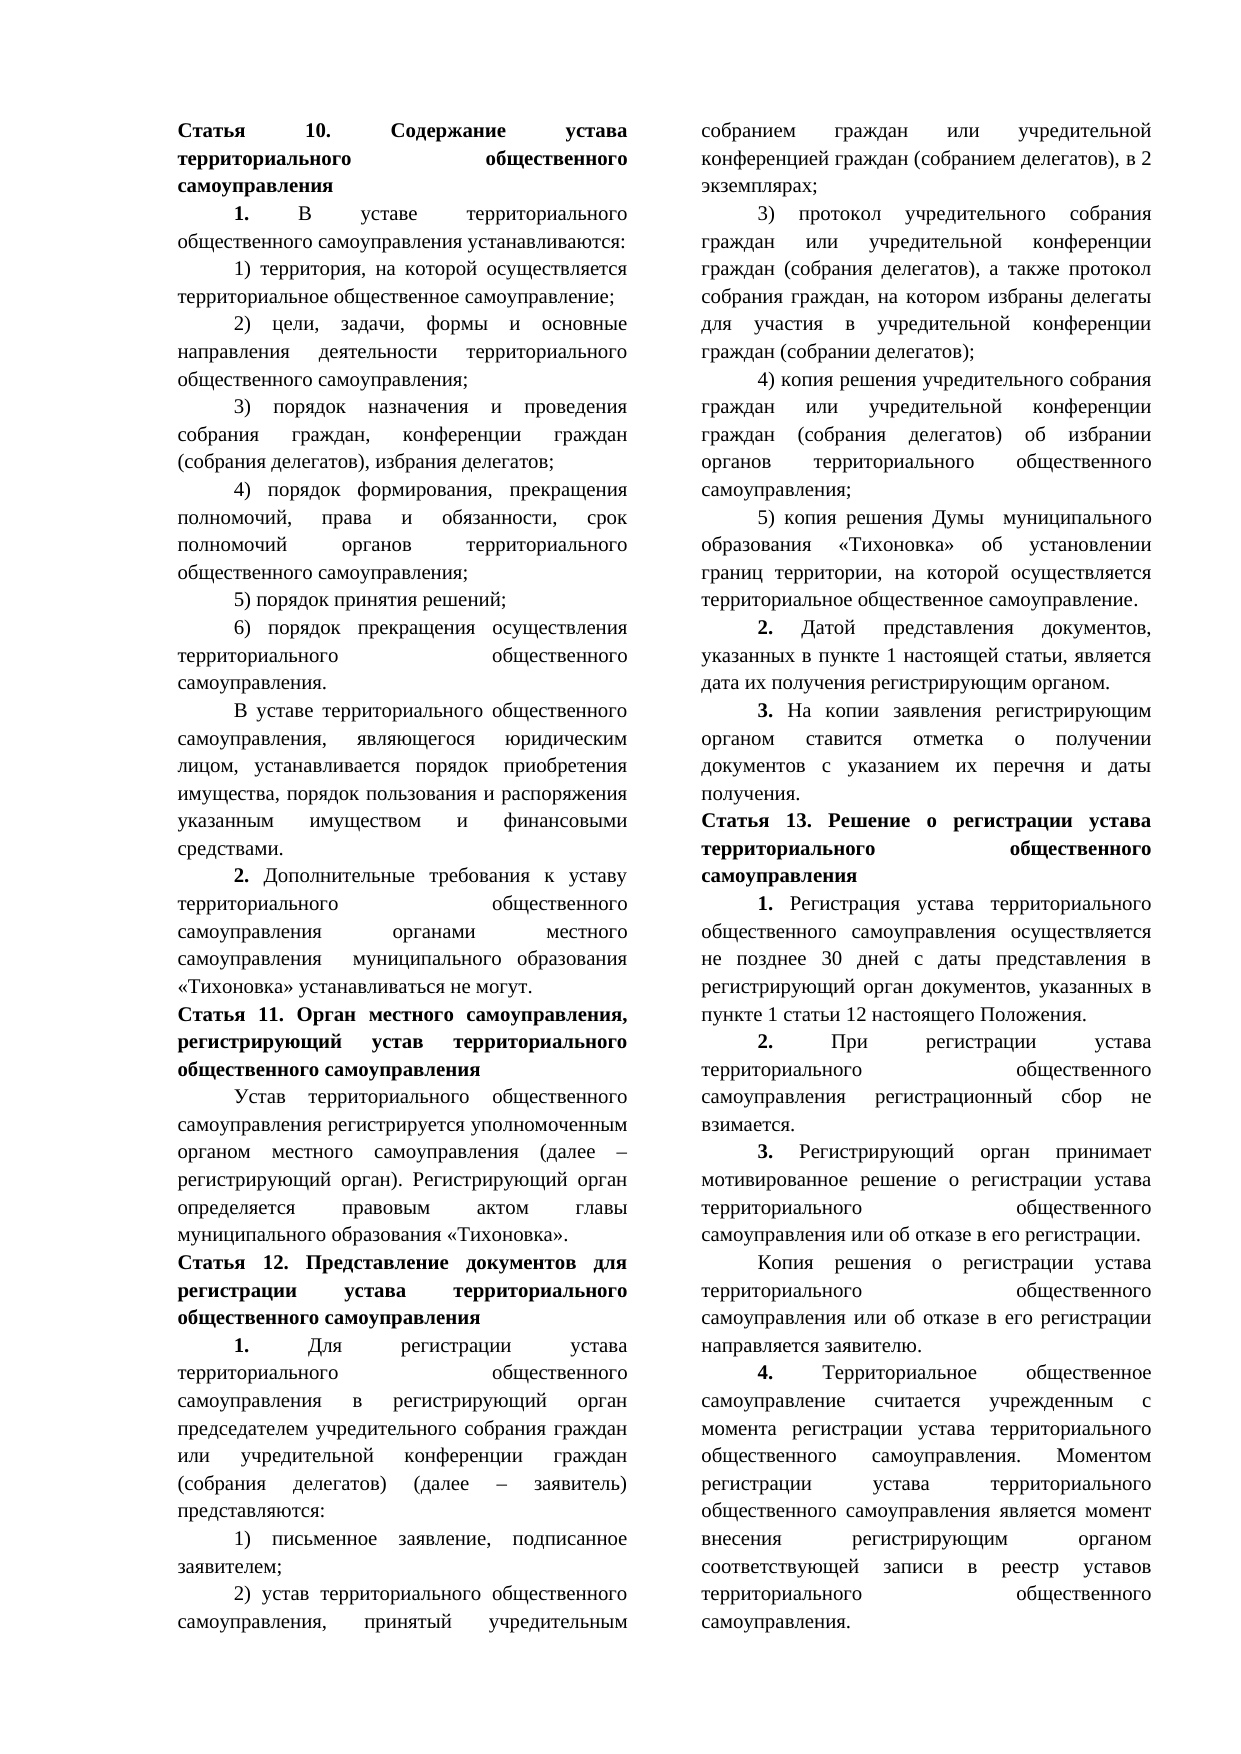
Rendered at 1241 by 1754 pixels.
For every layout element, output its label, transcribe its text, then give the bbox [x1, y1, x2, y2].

text Статья 11. Орган местного самоуправления, регистрирующий устав территориального общественного самоуправления [177, 1001, 627, 1081]
text 2) цели, задачи, формы и основные направления деятельности территориального общественного самоуправления; [177, 311, 627, 391]
text 1. Для регистрации устава территориального общественного самоуправления в регистрирующий орган председателем учредительного собрания граждан или учредительной конференции граждан (собрания делегатов) (далее – заявитель) представляются: [177, 1333, 627, 1522]
text Статья 12. Представление документов для регистрации устава территориального общественного самоуправления [177, 1250, 627, 1329]
text 5) копия решения Думы муниципального образования «Тихоновка» об установлении границ территории, на которой осуществляется территориальное общественное самоуправление. [701, 504, 1152, 611]
text 6) порядок прекращения осуществления территориального общественного самоуправления. [177, 615, 627, 694]
text 1) территория, на которой осуществляется территориальное общественное самоуправление; [177, 256, 627, 308]
text 2. Датой представления документов, указанных в пункте 1 настоящей статьи, является дата их получения регистрирующим органом. [701, 615, 1152, 694]
text 3. На копии заявления регистрирующим органом ставится отметка о получении документов с указанием их перечня и даты получения. [701, 698, 1152, 805]
text 2. При регистрации устава территориального общественного самоуправления регистрационный сбор не взимается. [701, 1029, 1152, 1136]
text Статья 10. Содержание устава территориального общественного самоуправления [177, 118, 627, 197]
text 2. Дополнительные требования к уставу территориального общественного самоуправления органами местного самоуправления муниципального образования «Тихоновка» устанавливаться не могут. [177, 863, 627, 998]
text 5) порядок принятия решений; [177, 587, 627, 611]
text Статья 13. Решение о регистрации устава территориального общественного самоуправления [701, 808, 1152, 887]
text 3) порядок назначения и проведения собрания граждан, конференции граждан (собрания делегатов), избрания делегатов; [177, 394, 627, 473]
text 2) устав территориального общественного самоуправления, принятый учредительным собранием граждан или учредительной конференцией граждан (собранием делегатов), в 2 экземплярах; [701, 118, 1152, 197]
text 3. Регистрирующий орган принимает мотивированное решение о регистрации устава территориального общественного самоуправления или об отказе в его регистрации. [701, 1139, 1152, 1246]
text 1) письменное заявление, подписанное заявителем; [177, 1526, 627, 1578]
text 2) устав территориального общественного самоуправления, принятый учредительным собранием граждан или учредительной конференцией граждан (собранием делегатов), в 2 экземплярах; [177, 1581, 627, 1633]
text 4. Территориальное общественное самоуправление считается учрежденным с момента регистрации устава территориального общественного самоуправления. Моментом регистрации устава территориального общественного самоуправления является момент внесения регистрирующим органом соответствующей записи в реестр уставов территориального общественного самоуправления. [701, 1360, 1152, 1633]
text 1. Регистрация устава территориального общественного самоуправления осуществляется не позднее 30 дней с даты представления в регистрирующий орган документов, указанных в пункте 1 статьи 12 настоящего Положения. [701, 891, 1152, 1026]
text Устав территориального общественного самоуправления регистрируется уполномоченным органом местного самоуправления (далее – регистрирующий орган). Регистрирующий орган определяется правовым актом главы муниципального образования «Тихоновка». [177, 1084, 627, 1246]
text Копия решения о регистрации устава территориального общественного самоуправления или об отказе в его регистрации направляется заявителю. [701, 1250, 1152, 1357]
text 3) протокол учредительного собрания граждан или учредительной конференции граждан (собрания делегатов), а также протокол собрания граждан, на котором избраны делегаты для участия в учредительной конференции граждан (собрании делегатов); [701, 201, 1152, 363]
text 1. В уставе территориального общественного самоуправления устанавливаются: [177, 201, 627, 253]
text 4) копия решения учредительного собрания граждан или учредительной конференции граждан (собрания делегатов) об избрании органов территориального общественного самоуправления; [701, 367, 1152, 501]
text 4) порядок формирования, прекращения полномочий, права и обязанности, срок полномочий органов территориального общественного самоуправления; [177, 477, 627, 584]
text В уставе территориального общественного самоуправления, являющегося юридическим лицом, устанавливается порядок приобретения имущества, порядок пользования и распоряжения указанным имуществом и финансовыми средствами. [177, 698, 627, 860]
